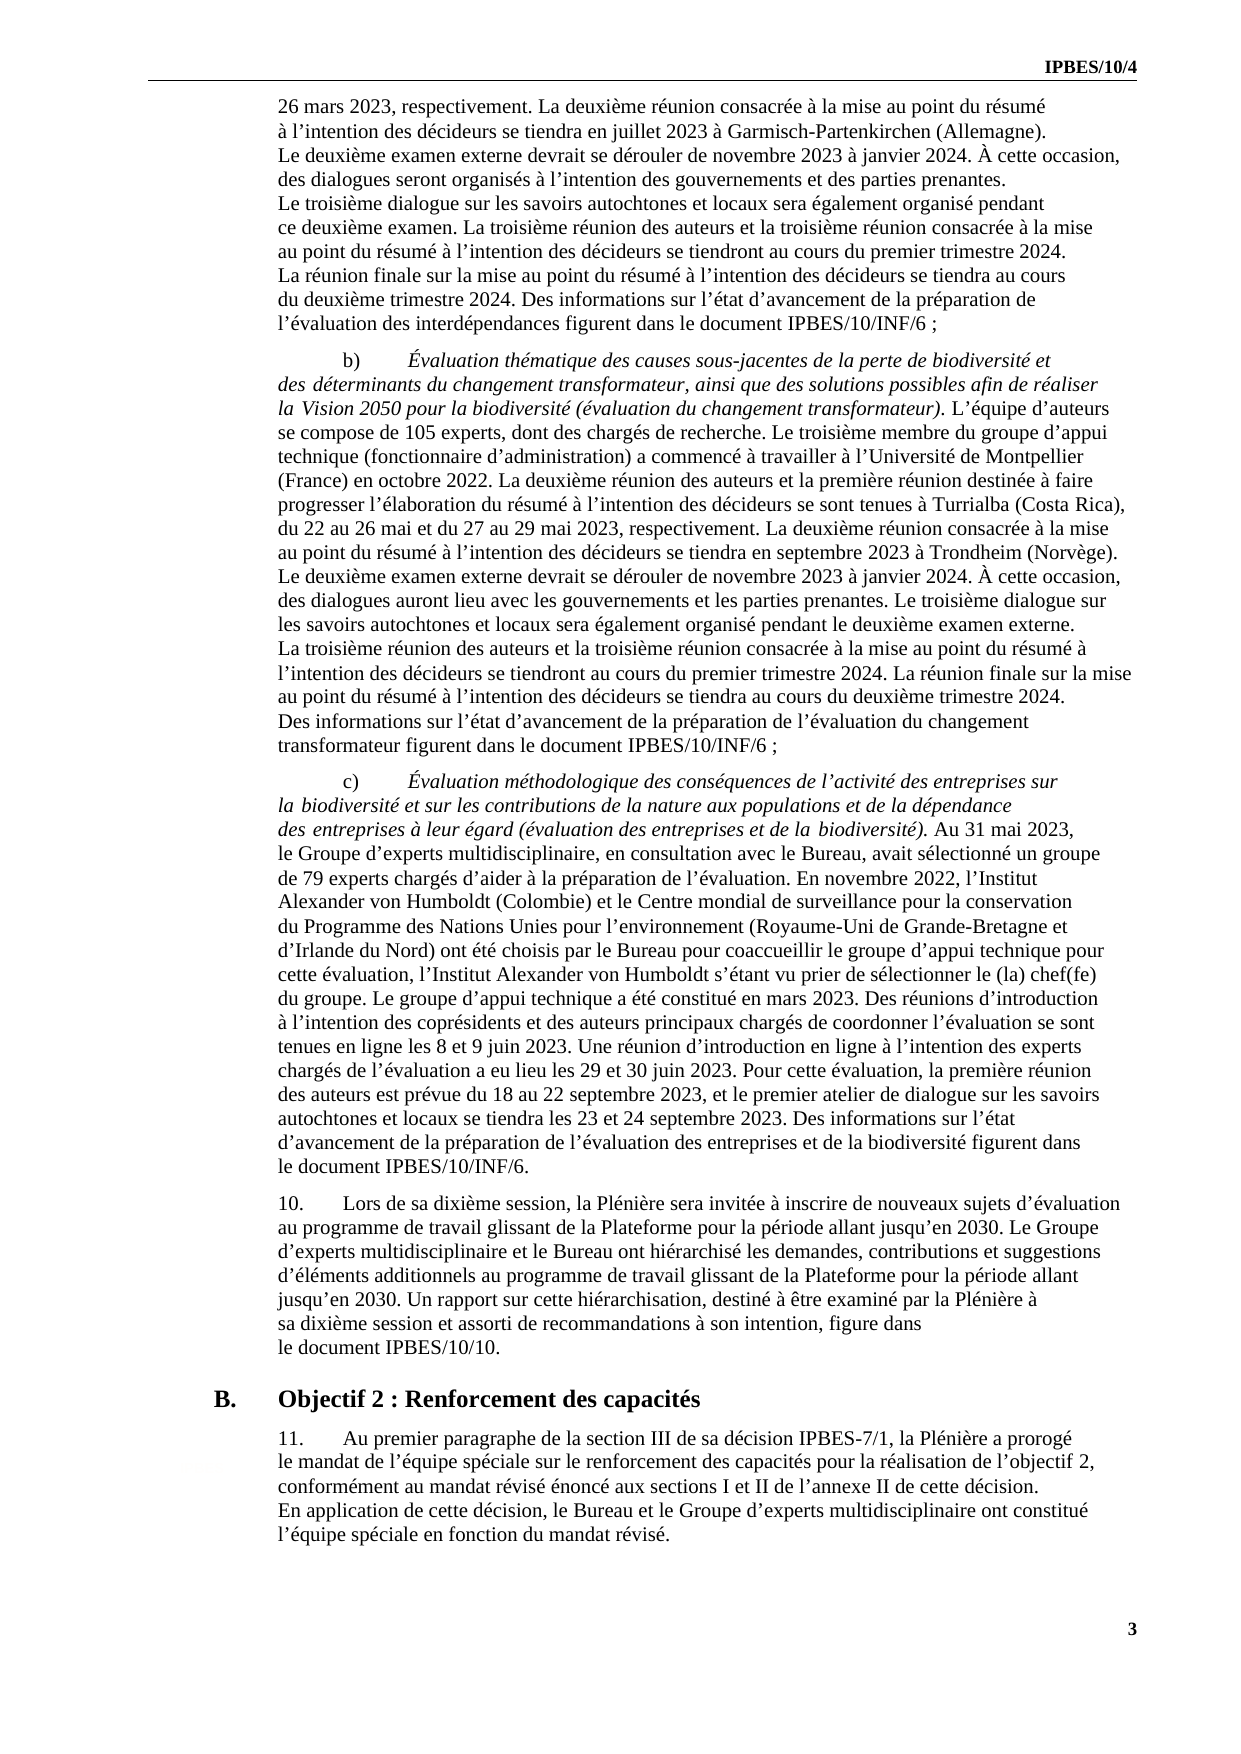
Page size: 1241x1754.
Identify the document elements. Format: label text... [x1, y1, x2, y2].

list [278, 94, 1137, 335]
text Lors de sa dixième session, la Plénière sera invitée à inscrire de nouveaux sujets d’évaluation au programme de travail glissant de la Plateforme pour la période allant jusqu’en 2030. Le Groupe d’experts multidisciplinaire et le Bureau ont hiérarchisé les demandes, contributions et suggestions d’éléments additionnels au programme de travail glissant de la Plateforme pour la période allant jusqu’en 2030. Un rapport sur cette hiérarchisation, destiné à être examiné par la Plénière à sa dixième session et assorti de recommandations à son intention, figure dans le document IPBES/10/10. [278, 1191, 1137, 1359]
list Évaluation méthodologique des conséquences de l’activité des entreprises sur la biodiversité et sur les contributions de la nature aux populations et de la dépendance des entreprises à leur égard (évaluation des entreprises et de la biodiversité). Au 31 mai 2023, le Groupe d’experts multidisciplinaire, en consultation avec le Bureau, avait sélectionné un groupe de 79 experts chargés d’aider à la préparation de l’évaluation. En novembre 2022, l’Institut Alexander von Humboldt (Colombie) et le Centre mondial de surveillance pour la conservation du Programme des Nations Unies pour l’environnement (Royaume-Uni de Grande-Bretagne et d’Irlande du Nord) ont été choisis par le Bureau pour coaccueillir le groupe d’appui technique pour cette évaluation, l’Institut Alexander von Humboldt s’étant vu prier de sélectionner le (la) chef(fe) du groupe. Le groupe d’appui technique a été constitué en mars 2023. Des réunions d’introduction à l’intention des coprésidents et des auteurs principaux chargés de coordonner l’évaluation se sont tenues en ligne les 8 et 9 juin 2023. Une réunion d’introduction en ligne à l’intention des experts chargés de l’évaluation a eu lieu les 29 et 30 juin 2023. Pour cette évaluation, la première réunion des auteurs est prévue du 18 au 22 septembre 2023, et le premier atelier de dialogue sur les savoirs autochtones et locaux se tiendra les 23 et 24 septembre 2023. Des informations sur l’état d’avancement de la préparation de l’évaluation des entreprises et de la biodiversité figurent dans le document IPBES/10/INF/6. [278, 769, 1137, 1178]
text Au premier paragraphe de la section III de sa décision IPBES-7/1, la Plénière a prorogé le mandat de l’équipe spéciale sur le renforcement des capacités pour la réalisation de l’objectif 2, conformément au mandat révisé énoncé aux sections I et II de l’annexe II de cette décision. En application de cette décision, le Bureau et le Groupe d’experts multidisciplinaire ont constitué l’équipe spéciale en fonction du mandat révisé. [278, 1425, 1137, 1546]
list Évaluation thématique des causes sous-jacentes de la perte de biodiversité et des déterminants du changement transformateur, ainsi que des solutions possibles afin de réaliser la Vision 2050 pour la biodiversité (évaluation du changement transformateur). L’équipe d’auteurs se compose de 105 experts, dont des chargés de recherche. Le troisième membre du groupe d’appui technique (fonctionnaire d’administration) a commencé à travailler à l’Université de Montpellier (France) en octobre 2022. La deuxième réunion des auteurs et la première réunion destinée à faire progresser l’élaboration du résumé à l’intention des décideurs se sont tenues à Turrialba (Costa Rica), du 22 au 26 mai et du 27 au 29 mai 2023, respectivement. La deuxième réunion consacrée à la mise au point du résumé à l’intention des décideurs se tiendra en septembre 2023 à Trondheim (Norvège). Le deuxième examen externe devrait se dérouler de novembre 2023 à janvier 2024. À cette occasion, des dialogues auront lieu avec les gouvernements et les parties prenantes. Le troisième dialogue sur les savoirs autochtones et locaux sera également organisé pendant le deuxième examen externe. La troisième réunion des auteurs et la troisième réunion consacrée à la mise au point du résumé à l’intention des décideurs se tiendront au cours du premier trimestre 2024. La réunion finale sur la mise au point du résumé à l’intention des décideurs se tiendra au cours du deuxième trimestre 2024. Des informations sur l’état d’avancement de la préparation de l’évaluation du changement transformateur figurent dans le document IPBES/10/INF/6 ; [278, 348, 1137, 757]
text B. Objectif 2 : Renforcement des capacités [148, 1384, 1107, 1413]
